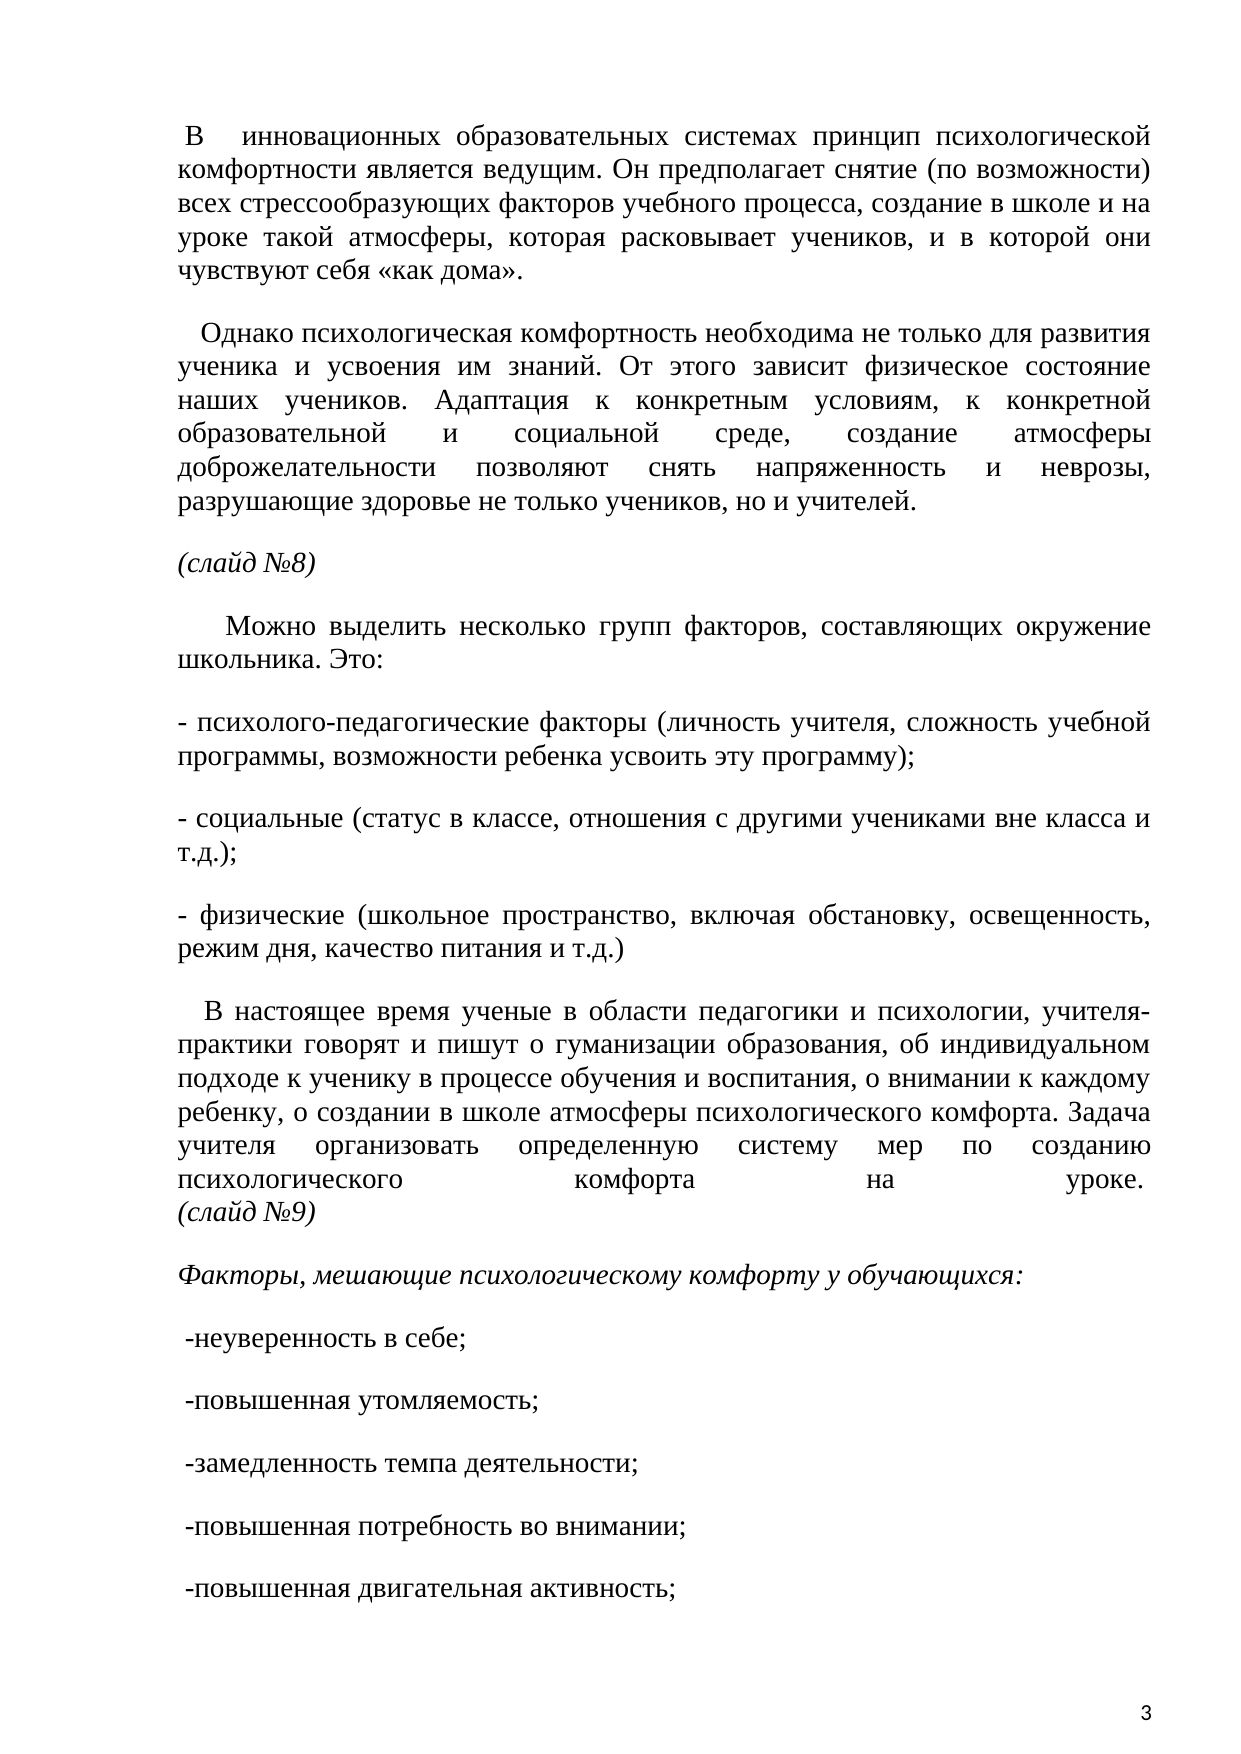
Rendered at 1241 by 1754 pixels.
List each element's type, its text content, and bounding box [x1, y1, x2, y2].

text -неуверенность в себе; [177, 1320, 1152, 1353]
text В настоящее время ученые в области педагогики и психологии, учителя-практики говорят и пишут о гуманизации образования, об индивидуальном подходе к ученику в процессе обучения и воспитания, о внимании к каждому ребенку, о создании в школе атмосферы психологического комфорта. Задача учителя организовать определенную систему мер по созданию психологического комфорта на уроке. (слайд №9) [177, 993, 1152, 1228]
text (слайд №8) [177, 545, 1152, 579]
text Факторы, мешающие психологическому комфорту у обучающихся: [177, 1257, 1152, 1291]
text - психолого-педагогические факторы (личность учителя, сложность учебной программы, возможности ребенка усвоить эту программу); [177, 704, 1152, 771]
text - физические (школьное пространство, включая обстановку, освещенность, режим дня, качество питания и т.д.) [177, 897, 1152, 964]
text -повышенная двигательная активность; [177, 1571, 1152, 1604]
text -повышенная потребность во внимании; [177, 1508, 1152, 1541]
text Однако психологическая комфортность необходима не только для развития ученика и усвоения им знаний. От этого зависит физическое состояние наших учеников. Адаптация к конкретным условиям, к конкретной образовательной и социальной среде, создание атмосферы доброжелательности позволяют снять напряженность и неврозы, разрушающие здоровье не только учеников, но и учителей. [177, 315, 1152, 516]
text Можно выделить несколько групп факторов, составляющих окружение школьника. Это: [177, 608, 1152, 675]
text -замедленность темпа деятельности; [177, 1445, 1152, 1479]
text В инновационных образовательных системах принцип психологической комфортности является ведущим. Он предполагает снятие (по возможности) всех стрессообразующих факторов учебного процесса, создание в школе и на уроке такой атмосферы, которая расковывает учеников, и в которой они чувствуют себя «как дома». [177, 118, 1152, 286]
text - социальные (статус в классе, отношения с другими учениками вне класса и т.д.); [177, 801, 1152, 868]
text -повышенная утомляемость; [177, 1382, 1152, 1416]
